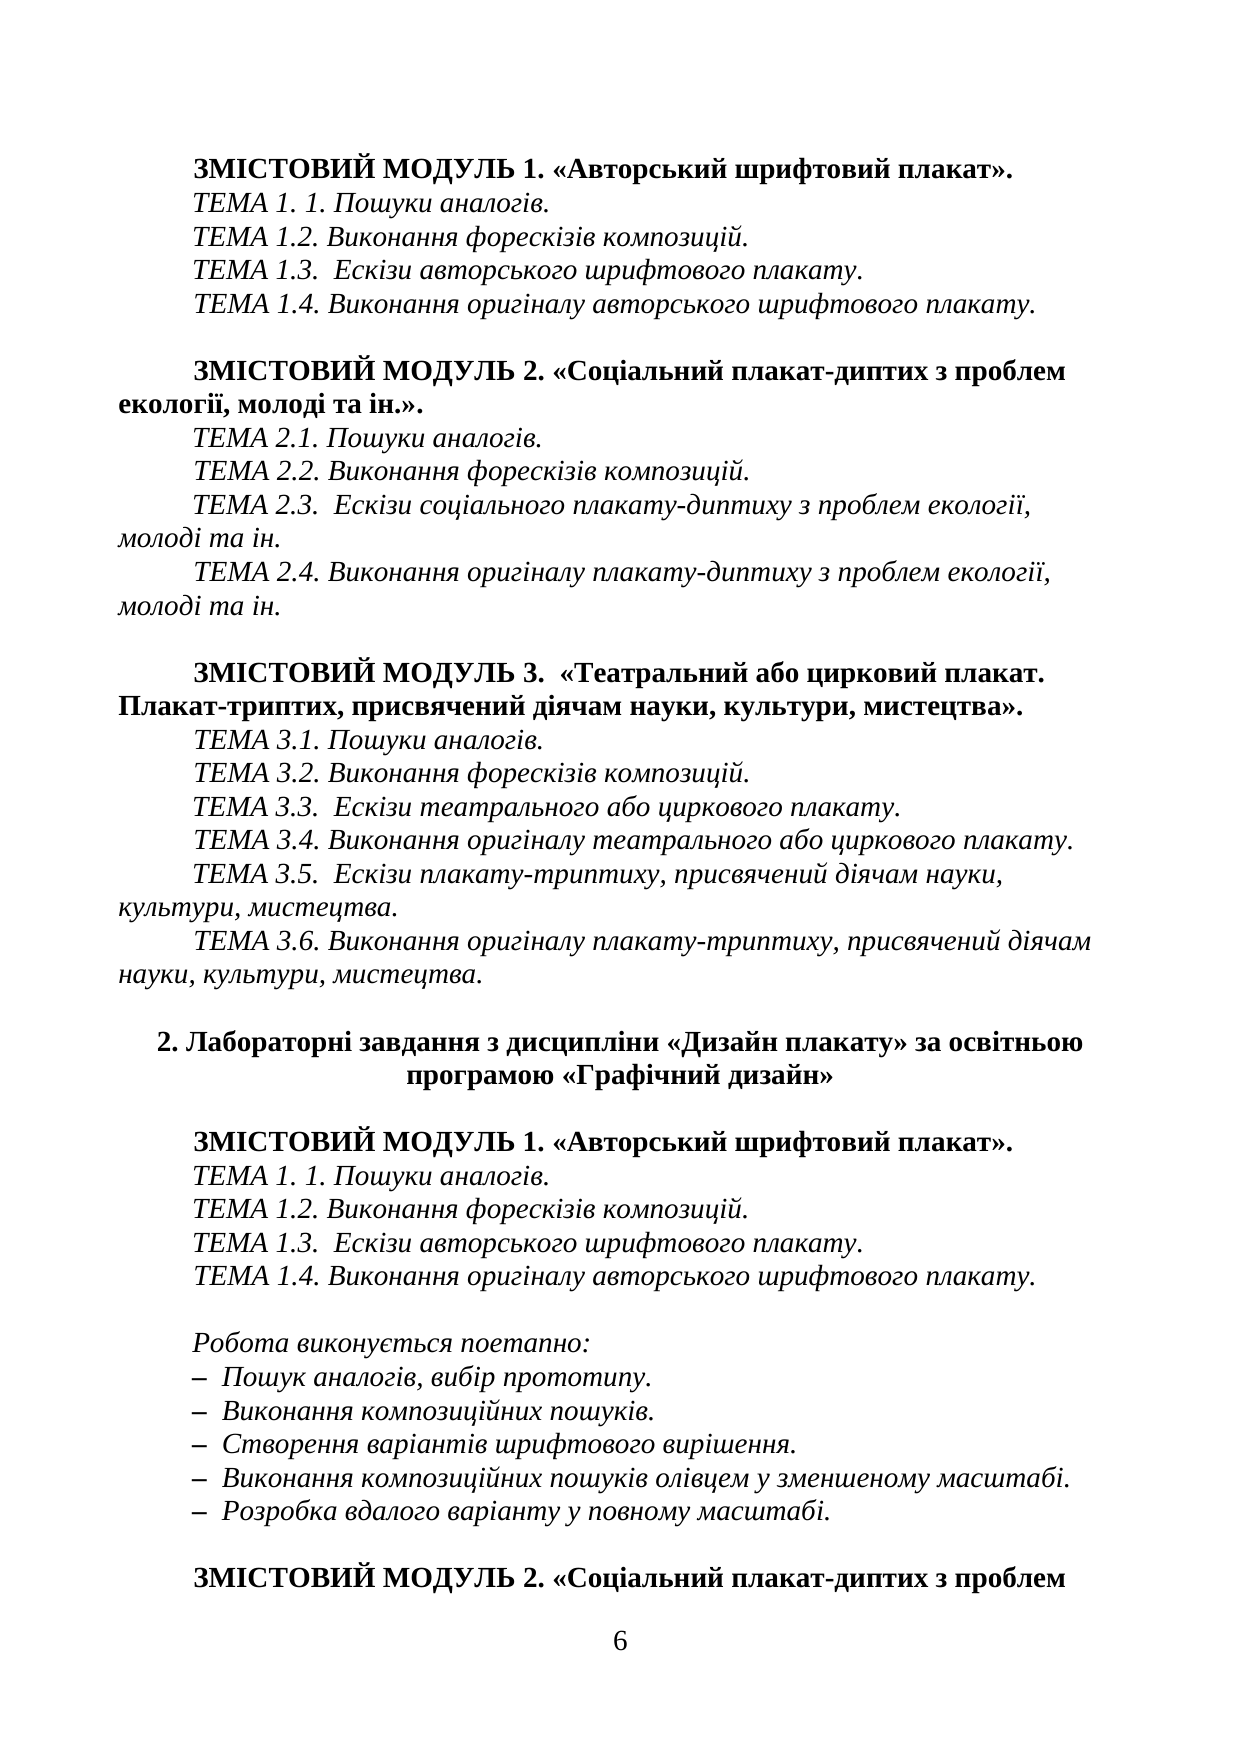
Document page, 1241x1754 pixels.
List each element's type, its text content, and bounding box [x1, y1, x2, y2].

list Створення варіантів шрифтового вирішення. [118, 1426, 1122, 1460]
text Змістовий модуль 1. «Авторський шрифтовий плакат». [118, 1124, 1122, 1158]
text Тема 2.2. Виконання форескізів композицій. [118, 453, 1122, 487]
text Тема 1. 1. Пошуки аналогів. [118, 185, 1122, 219]
text Тема 3.2. Виконання форескізів композицій. [118, 755, 1122, 789]
text Тема 3.3. Ескізи театрального або циркового плакату. [118, 789, 1122, 822]
text Тема 2.3. Ескізи соціального плакату-диптиху з проблем екології, молоді та ін. [118, 487, 1122, 554]
text Тема 1.2. Виконання форескізів композицій. [118, 219, 1122, 252]
text Тема 1. 1. Пошуки аналогів. [118, 1158, 1122, 1191]
text Змістовий модуль 1. «Авторський шрифтовий плакат». [118, 152, 1122, 185]
list Виконання композиційних пошуків. [118, 1393, 1122, 1426]
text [118, 1560, 1122, 1594]
text Тема 1.4. Виконання оригіналу авторського шрифтового плакату. [118, 1258, 1122, 1292]
text Змістовий модуль 3. «Театральний або цирковий плакат. Плакат-триптих, присвячений діячам науки, культури, мистецтва». [118, 655, 1122, 722]
text Робота виконується поетапно: [118, 1326, 1122, 1359]
text Тема 3.4. Виконання оригіналу театрального або циркового плакату. [118, 822, 1122, 856]
list Пошук аналогів, вибір прототипу. [118, 1359, 1122, 1393]
list Розробка вдалого варіанту у повному масштабі. [118, 1493, 1122, 1527]
text Змістовий модуль 2. «Соціальний плакат-диптих з проблем екології, молоді та ін.». [118, 353, 1122, 420]
text Тема 1.3. Ескізи авторського шрифтового плакату. [118, 1225, 1122, 1258]
text Тема 3.1. Пошуки аналогів. [118, 722, 1122, 755]
text Тема 3.5. Ескізи плакату-триптиху, присвячений діячам науки, культури, мистецтва. [118, 856, 1122, 923]
list Виконання композиційних пошуків олівцем у зменшеному масштабі. [118, 1460, 1122, 1493]
text Тема 1.3. Ескізи авторського шрифтового плакату. [118, 252, 1122, 286]
text 2. Лабораторні завдання з дисципліни «Дизайн плакату» за освітньою програмою «Графічний дизайн» [118, 1024, 1122, 1091]
text Тема 2.4. Виконання оригіналу плакату-диптиху з проблем екології, молоді та ін. [118, 554, 1122, 621]
text Тема 2.1. Пошуки аналогів. [118, 420, 1122, 453]
text Тема 3.6. Виконання оригіналу плакату-триптиху, присвячений діячам науки, культури, мистецтва. [118, 923, 1122, 990]
text Тема 1.2. Виконання форескізів композицій. [118, 1191, 1122, 1225]
text Тема 1.4. Виконання оригіналу авторського шрифтового плакату. [118, 286, 1122, 319]
